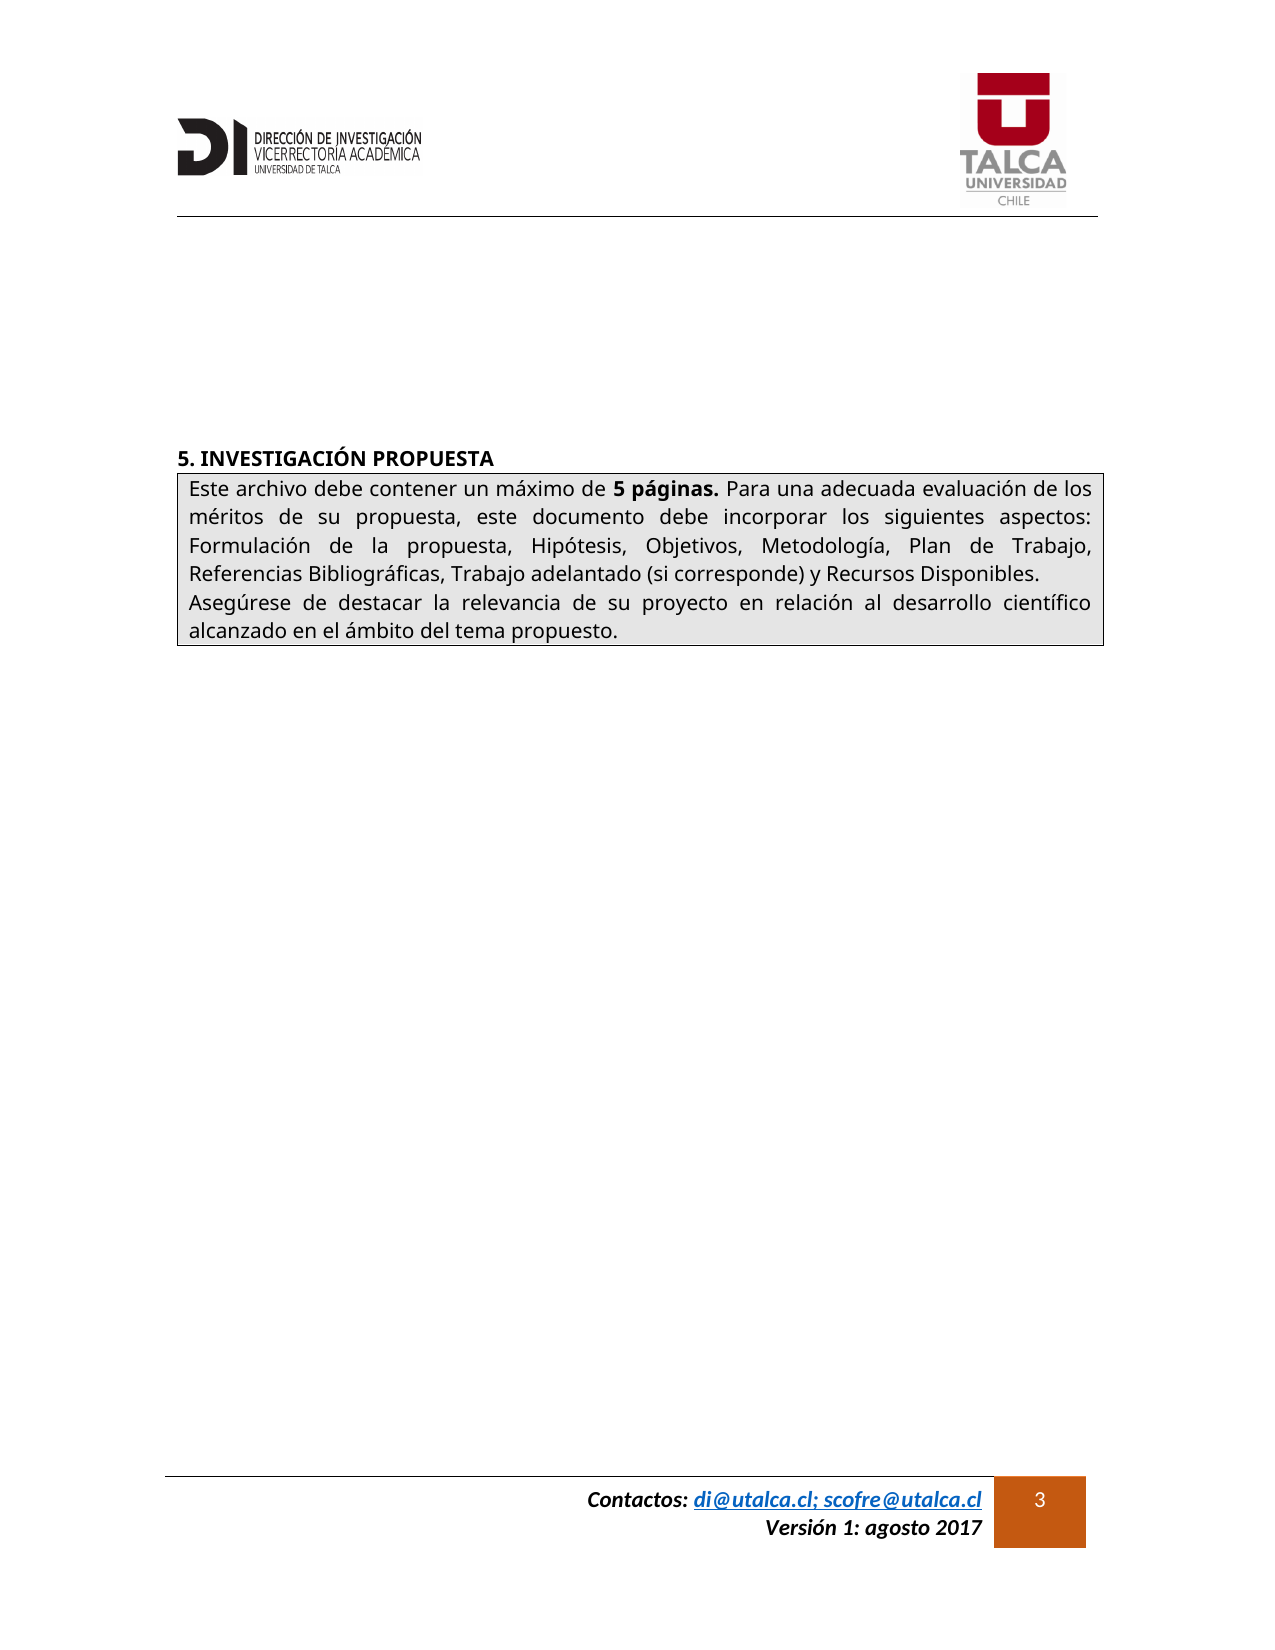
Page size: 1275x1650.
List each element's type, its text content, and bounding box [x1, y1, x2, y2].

table_header Este archivo debe contener un máximo de 5 páginas. Para una adecuada evaluación de los méritos de su propuesta, este documento debe incorporar los siguientes aspectos: Formulación de la propuesta, Hipótesis, Objetivos, Metodología, Plan de Trabajo, Referencias Bibliográficas, Trabajo adelantado (si corresponde) y Recursos Disponibles. Asegúrese de destacar la relevancia de su proyecto en relación al desarrollo científico alcanzado en el ámbito del tema propuesto. [178, 474, 1103, 644]
text 5. INVESTIGACIÓN PROPUESTA [177, 444, 1098, 473]
picture [177, 117, 424, 176]
picture [960, 73, 1067, 208]
